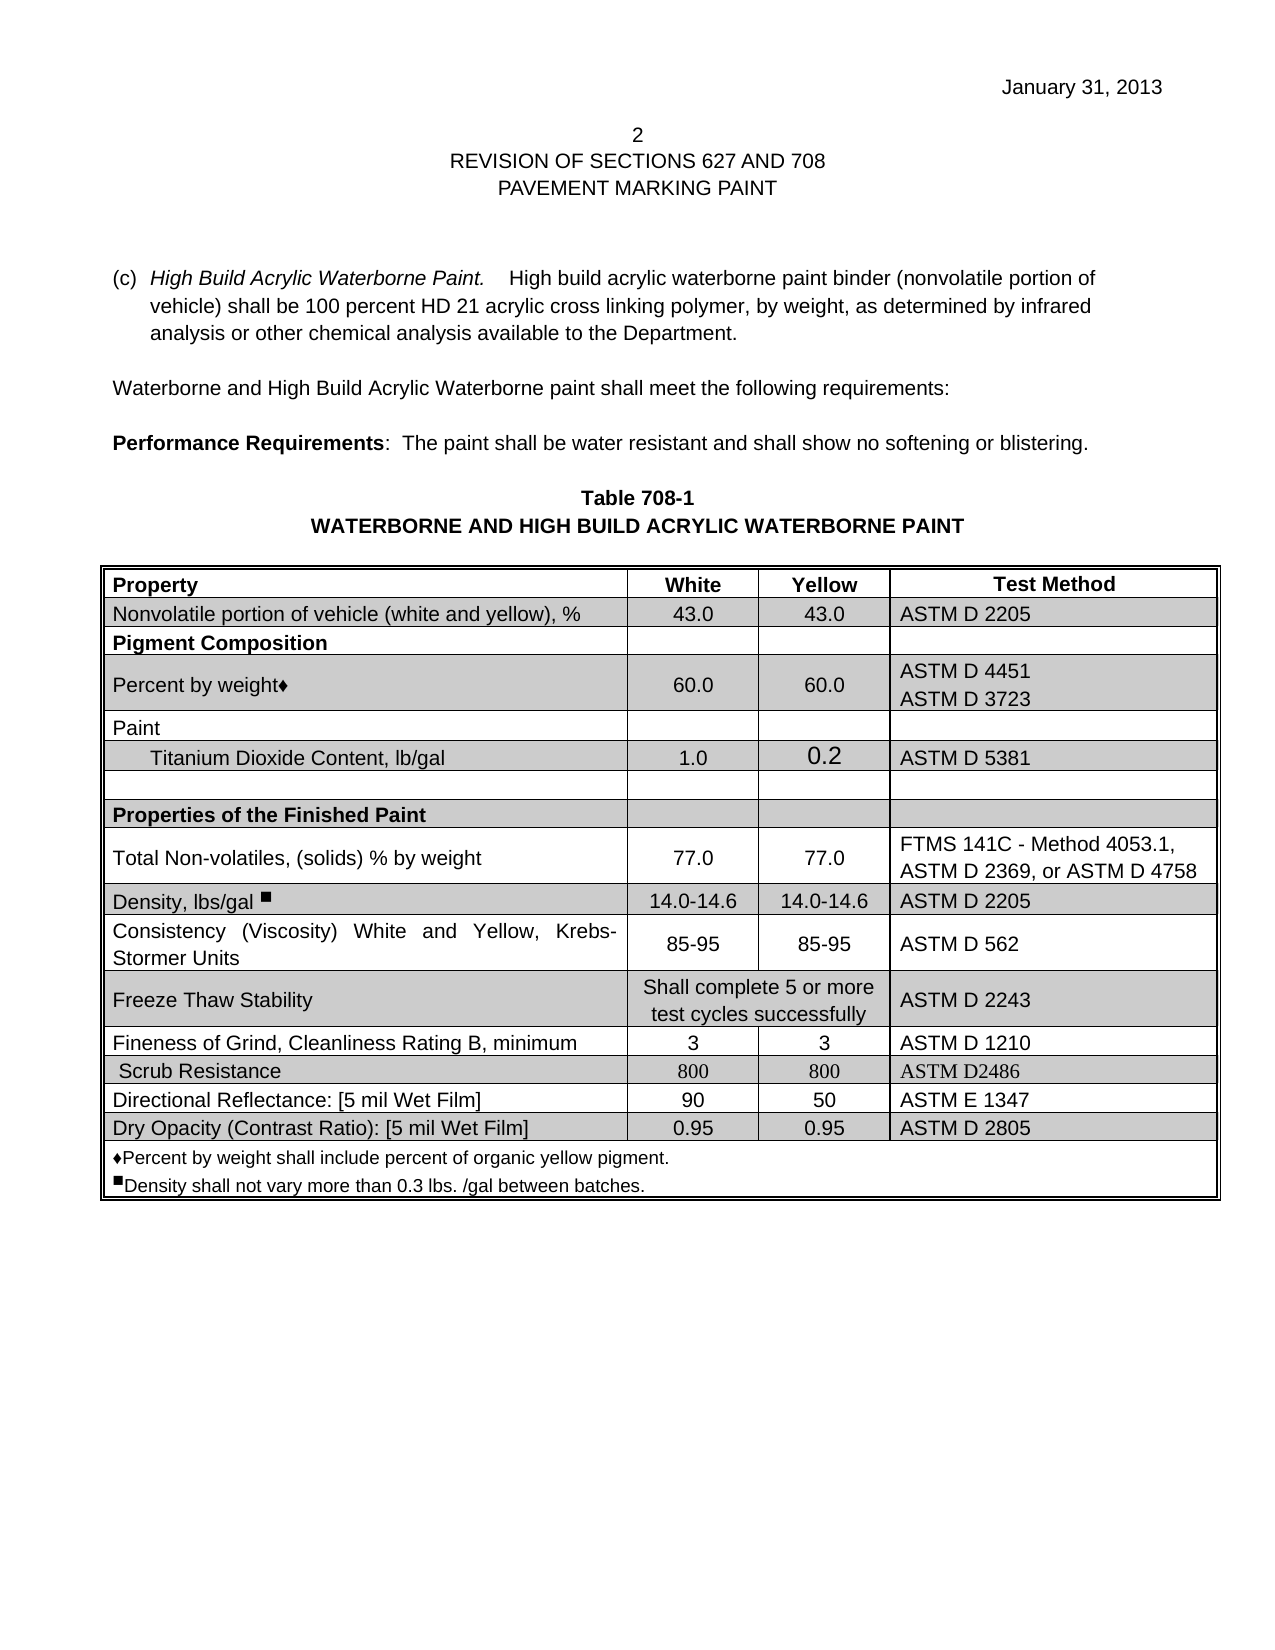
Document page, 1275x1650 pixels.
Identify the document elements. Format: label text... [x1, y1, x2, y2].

table_cell Density, lbs/gal ■ [105, 884, 627, 914]
table_cell [891, 800, 1216, 827]
table_cell 85-95 [759, 915, 889, 970]
table_cell 60.0 [759, 655, 889, 710]
table_cell 0.95 [628, 1113, 758, 1140]
table_cell 14.0-14.6 [759, 884, 889, 914]
table_cell ASTM D 2805 [891, 1113, 1216, 1140]
table_cell Percent by weight♦ [105, 655, 627, 710]
table_cell ASTM D 2205 [891, 598, 1216, 626]
table_cell [628, 711, 758, 740]
table_cell 43.0 [759, 598, 889, 626]
table_cell 800 [759, 1056, 889, 1083]
table_cell [759, 800, 889, 827]
text Table 708-1 WATERBORNE AND HIGH BUILD ACRYLIC WATERBORNE PAINT [112, 482, 1162, 537]
table_cell 50 [759, 1084, 889, 1112]
text Performance Requirements: The paint shall be water resistant and shall show no softening or blistering. [112, 427, 1162, 455]
table_cell 800 [628, 1056, 758, 1083]
table_cell Properties of the Finished Paint [105, 800, 627, 827]
table_cell 77.0 [628, 828, 758, 883]
table_cell 43.0 [628, 598, 758, 626]
table_header Test Method [891, 570, 1216, 597]
table_header White [628, 570, 758, 597]
table_cell Scrub Resistance [105, 1056, 627, 1083]
table_cell ASTM D 562 [891, 915, 1216, 970]
table_cell 1.0 [628, 741, 758, 770]
table_cell [891, 771, 1216, 798]
table_header Yellow [759, 570, 889, 597]
table_header Property [105, 570, 627, 597]
table_cell 3 [759, 1027, 889, 1054]
table_cell Freeze Thaw Stability [105, 971, 627, 1026]
table_cell 77.0 [759, 828, 889, 883]
table_cell Fineness of Grind, Cleanliness Rating B, minimum [105, 1027, 627, 1054]
table_cell ASTM D 4451 ASTM D 3723 [891, 655, 1216, 710]
table_cell [891, 711, 1216, 740]
table_cell ♦Percent by weight shall include percent of organic yellow pigment. ■Density shall not vary more than 0.3 lbs. /gal between batches. [105, 1141, 1216, 1196]
table_cell 90 [628, 1084, 758, 1112]
table_cell [759, 771, 889, 798]
table_cell FTMS 141C - Method 4053.1, ASTM D 2369, or ASTM D 4758 [891, 828, 1216, 883]
table_cell Nonvolatile portion of vehicle (white and yellow), % [105, 598, 627, 626]
table_cell [891, 627, 1216, 654]
list High Build Acrylic Waterborne Paint. High build acrylic waterborne paint binder (nonvolatile portion of vehicle) shall be 100 percent HD 21 acrylic cross linking polymer, by weight, as determined by infrared analysis or other chemical analysis available to the Department. [112, 262, 1162, 372]
table_cell Directional Reflectance: [5 mil Wet Film] [105, 1084, 627, 1112]
table_cell Total Non-volatiles, (solids) % by weight [105, 828, 627, 883]
table_cell ASTM D 2205 [891, 884, 1216, 914]
table_cell Dry Opacity (Contrast Ratio): [5 mil Wet Film] [105, 1113, 627, 1140]
table_cell Pigment Composition [105, 627, 627, 654]
table_cell 3 [628, 1027, 758, 1054]
table_cell [628, 771, 758, 798]
table_cell 0.95 [759, 1113, 889, 1140]
table_cell [628, 800, 758, 827]
table_cell ASTM D 5381 [891, 741, 1216, 770]
table_cell ASTM E 1347 [891, 1084, 1216, 1112]
table_cell Shall complete 5 or more test cycles successfully [628, 971, 889, 1026]
table_cell 14.0-14.6 [628, 884, 758, 914]
table_cell [628, 627, 758, 654]
table_cell 60.0 [628, 655, 758, 710]
table_cell 0.2 [759, 741, 889, 770]
table_cell [759, 627, 889, 654]
table_cell [759, 711, 889, 740]
table_cell Titanium Dioxide Content, lb/gal [105, 741, 627, 770]
table_cell [105, 771, 627, 798]
table_cell 85-95 [628, 915, 758, 970]
table_cell ASTM D2486 [891, 1056, 1216, 1083]
table_cell Paint [105, 711, 627, 740]
table_cell Consistency (Viscosity) White and Yellow, Krebs-Stormer Units [105, 915, 627, 970]
table_cell ASTM D 1210 [891, 1027, 1216, 1054]
text Waterborne and High Build Acrylic Waterborne paint shall meet the following requirements: [112, 372, 1162, 400]
table_cell ASTM D 2243 [891, 971, 1216, 1026]
